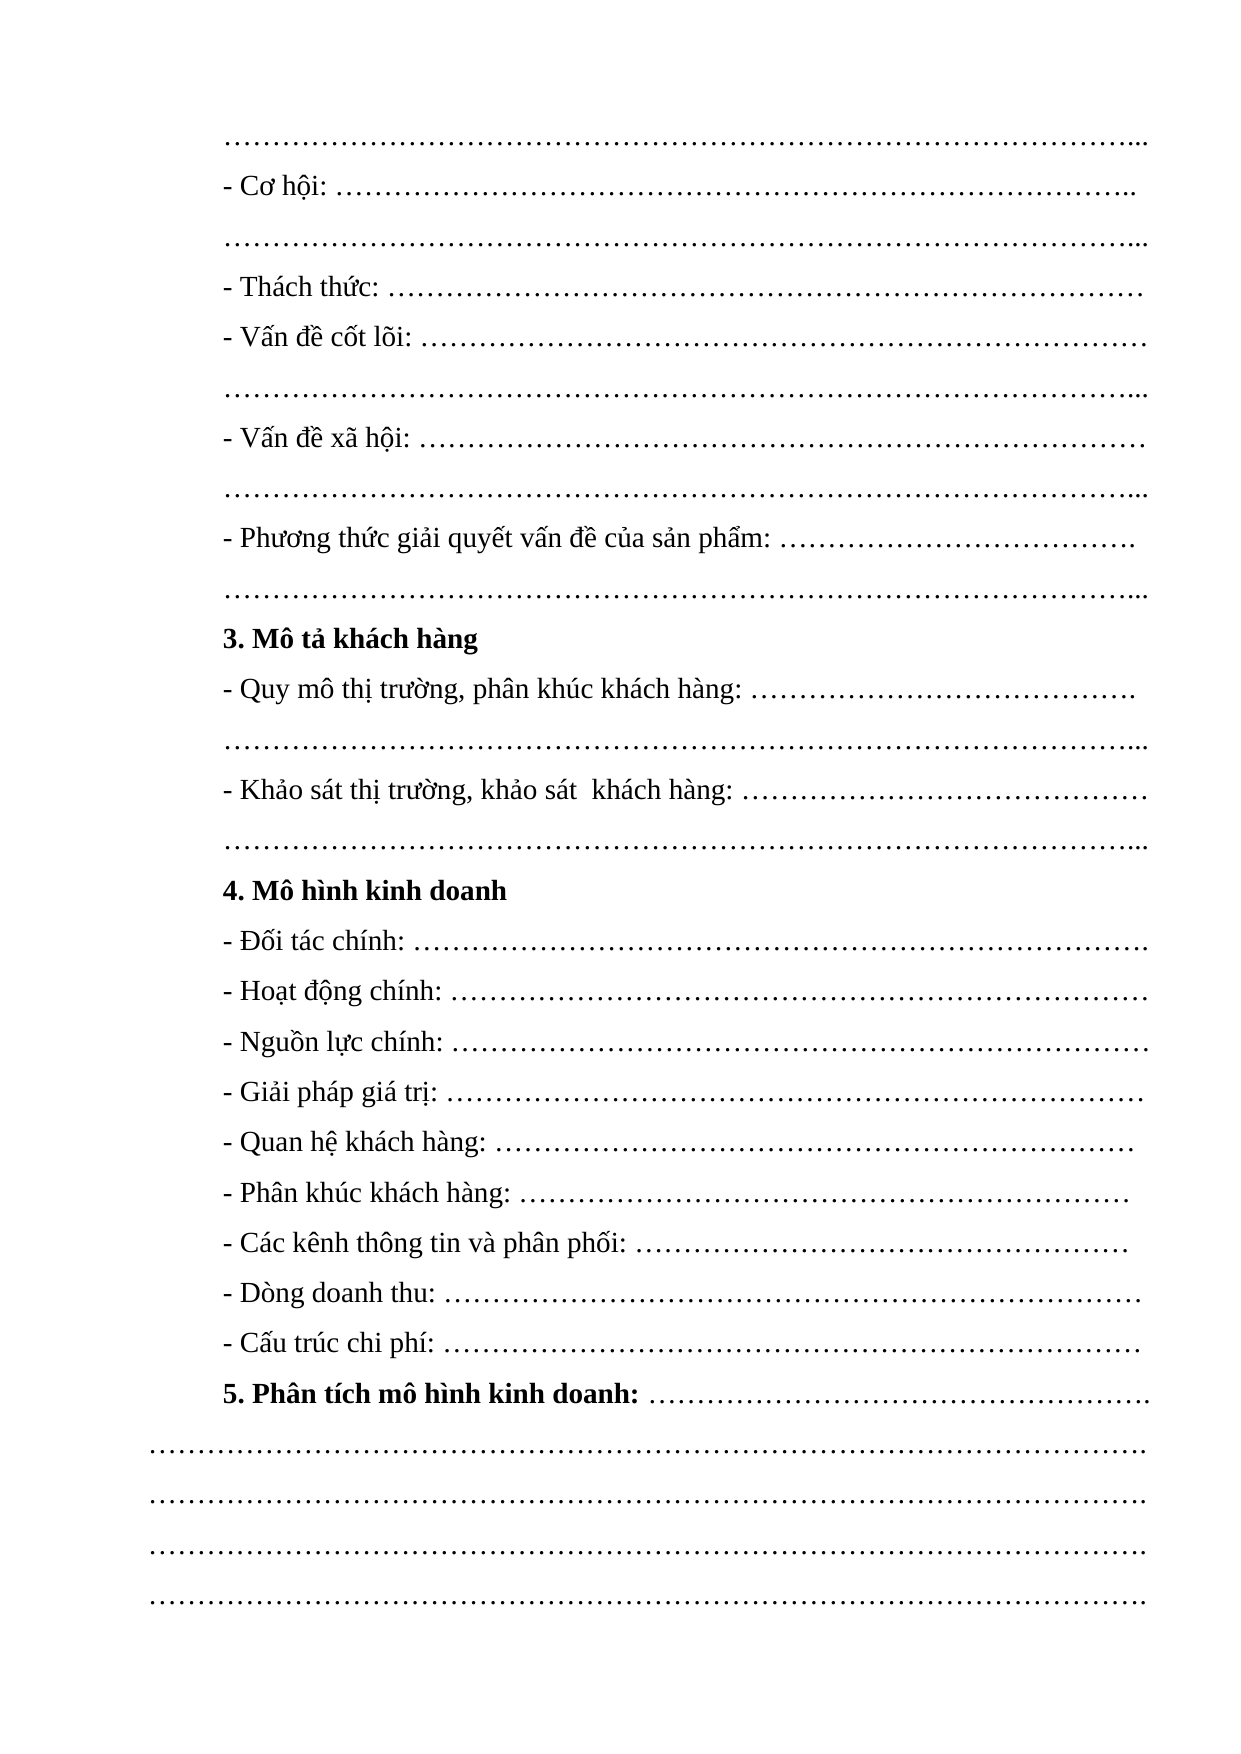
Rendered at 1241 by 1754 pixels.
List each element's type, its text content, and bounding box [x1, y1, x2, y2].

text - Đối tác chính: …………………………………………………………………. [148, 923, 1152, 957]
text - Giải pháp giá trị: ……………………………………………………………… [148, 1074, 1152, 1108]
text - Vấn đề xã hội: ………………………………………………………………… [148, 420, 1152, 453]
text …………………………………………………………………………………... [148, 822, 1152, 856]
text - Hoạt động chính: ……………………………………………………………… [148, 973, 1152, 1007]
text …………………………………………………………………………………………. [148, 1577, 1152, 1611]
text …………………………………………………………………………………... [148, 370, 1152, 403]
text …………………………………………………………………………………... [148, 571, 1152, 604]
text - Dòng doanh thu: ……………………………………………………………… [148, 1275, 1152, 1309]
text - Khảo sát thị trường, khảo sát khách hàng: …………………………………… [148, 772, 1152, 806]
text …………………………………………………………………………………... [148, 118, 1152, 152]
text - Phương thức giải quyết vấn đề của sản phẩm: ………………………………. [148, 521, 1152, 554]
text …………………………………………………………………………………………. [148, 1527, 1152, 1560]
text - Cơ hội: ……………………………………………………………………….. [148, 168, 1152, 202]
text 4. Mô hình kinh doanh [223, 873, 1152, 906]
text …………………………………………………………………………………... [148, 470, 1152, 504]
text - Thách thức: …………………………………………………………………… [148, 269, 1152, 303]
text …………………………………………………………………………………... [148, 219, 1152, 252]
text - Quan hệ khách hàng: ………………………………………………………… [223, 1124, 1152, 1158]
text - Phân khúc khách hàng: ……………………………………………………… [223, 1175, 1152, 1208]
text 3. Mô tả khách hàng [148, 621, 1152, 655]
text - Các kênh thông tin và phân phối: …………………………………………… [148, 1225, 1152, 1258]
text …………………………………………………………………………………………. [148, 1477, 1152, 1510]
text …………………………………………………………………………………………. [148, 1426, 1152, 1460]
text …………………………………………………………………………………... [148, 722, 1152, 755]
text - Cấu trúc chi phí: ……………………………………………………………… [148, 1326, 1152, 1359]
text - Vấn đề cốt lõi: ………………………………………………………………… [148, 319, 1152, 353]
text - Quy mô thị trường, phân khúc khách hàng: …………………………………. [148, 672, 1152, 705]
text 5. Phân tích mô hình kinh doanh: ……………………………………………. [148, 1376, 1152, 1409]
text - Nguồn lực chính: ……………………………………………………………… [223, 1024, 1152, 1057]
